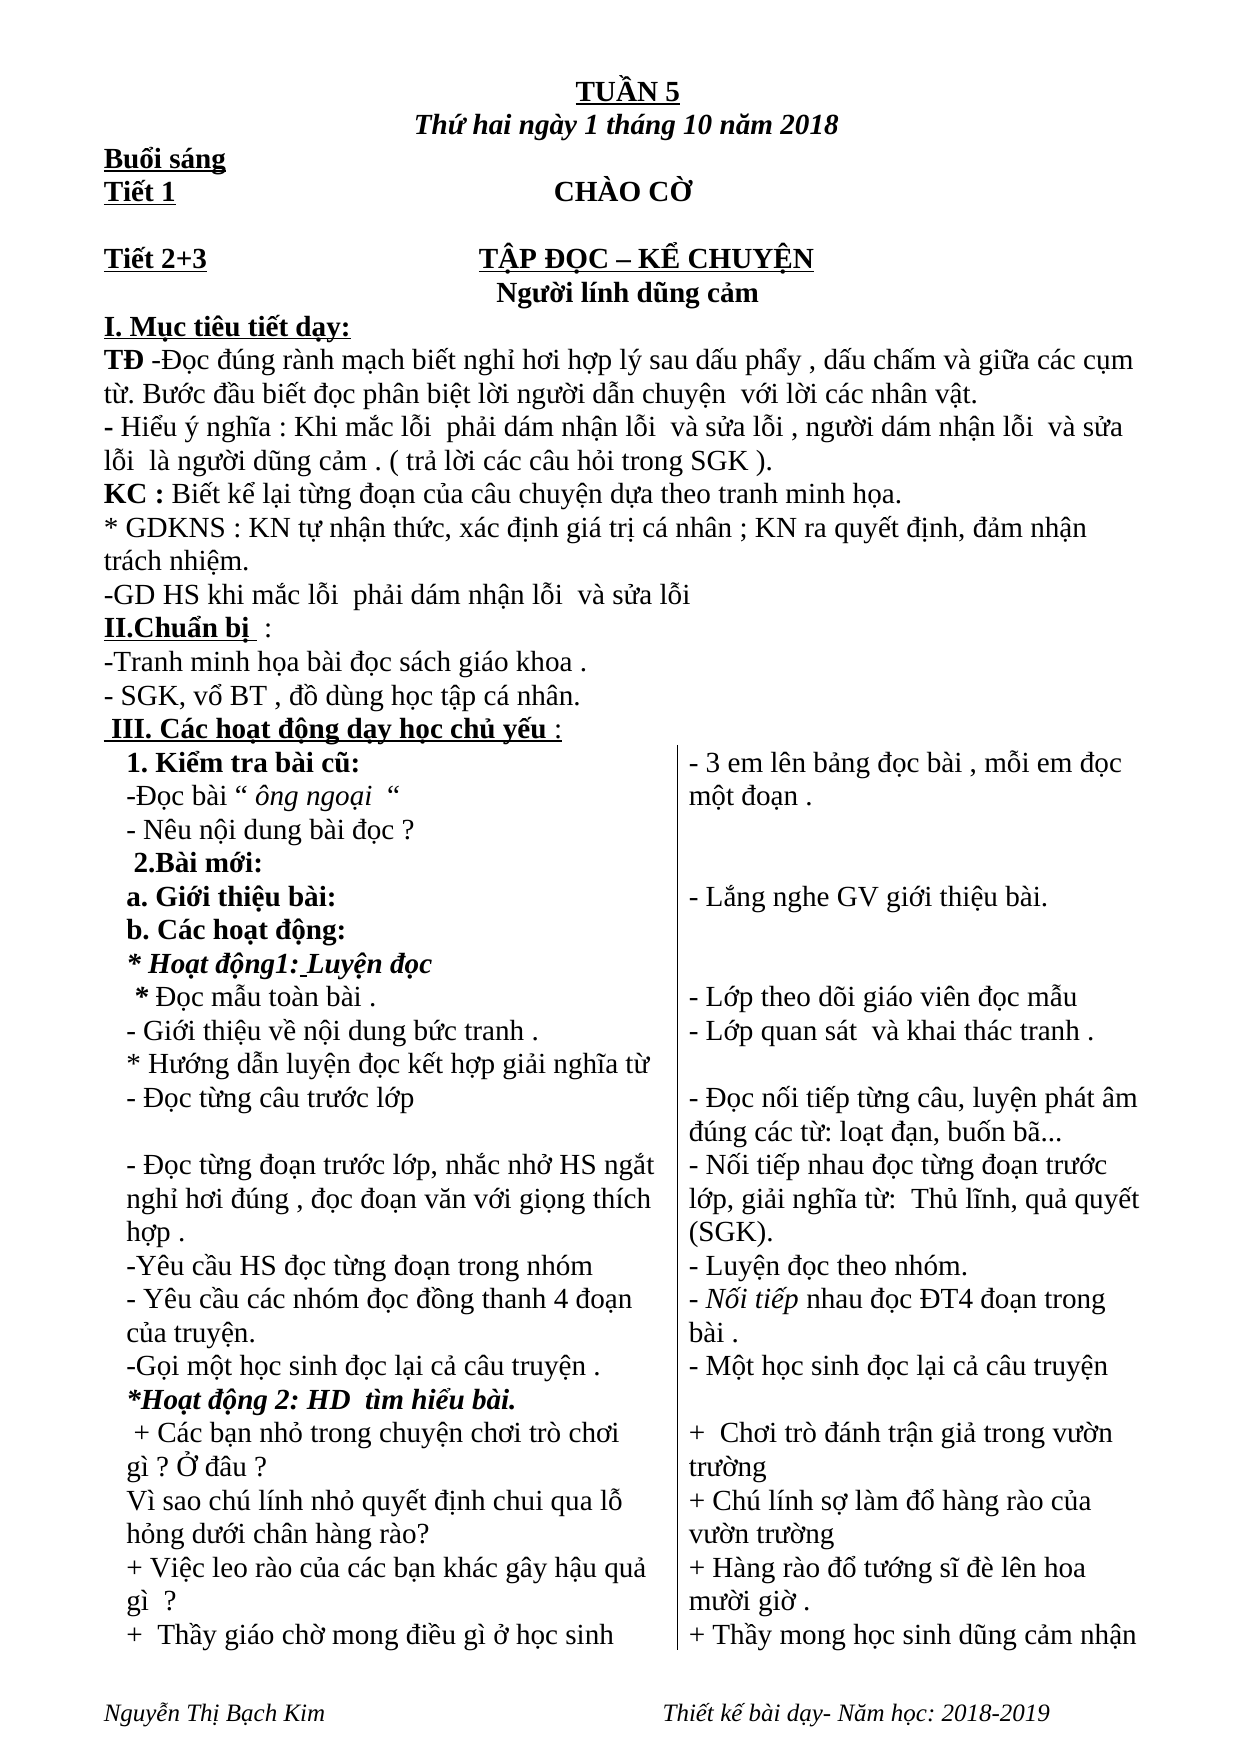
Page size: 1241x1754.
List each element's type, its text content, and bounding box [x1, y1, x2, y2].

text -Tranh minh họa bài đọc sách giáo khoa . [103, 644, 1152, 678]
text Thứ hai ngày 1 tháng 10 năm 2018 [103, 107, 1152, 141]
text Buổi sáng [103, 141, 1152, 174]
text - Hiểu ý nghĩa : Khi mắc lỗi phải dám nhận lỗi và sửa lỗi , người dám nhận lỗi và sửa lỗi là người dũng cảm . ( trả lời các câu hỏi trong SGK ). [103, 409, 1152, 476]
text Tiết 2+3 TẬP ĐỌC – KỂ CHUYỆN [103, 242, 1152, 275]
text TĐ -Đọc đúng rành mạch biết nghỉ hơi hợp lý sau dấu phẩy , dấu chấm và giữa các cụm từ. Bước đầu biết đọc phân biệt lời người dẫn chuyện với lời các nhân vật. [103, 342, 1152, 409]
text I. Mục tiêu tiết dạy: [103, 309, 1152, 342]
text -GD HS khi mắc lỗi phải dám nhận lỗi và sửa lỗi [103, 577, 1152, 611]
text - SGK, vổ BT , đồ dùng học tập cá nhân. [103, 678, 1152, 711]
text Người lính dũng cảm [103, 275, 1152, 309]
text TUẦN 5 [103, 74, 1152, 107]
text KC : Biết kể lại từng đoạn của câu chuyện dựa theo tranh minh họa. [103, 476, 1152, 510]
text III. Các hoạt động dạy học chủ yếu : [103, 711, 1152, 745]
text II.Chuẩn bị : [103, 611, 1152, 644]
text Tiết 1 CHÀO CỜ [103, 174, 1152, 208]
text * GDKNS : KN tự nhận thức, xác định giá trị cá nhân ; KN ra quyết định, đảm nhận trách nhiệm. [103, 510, 1152, 577]
